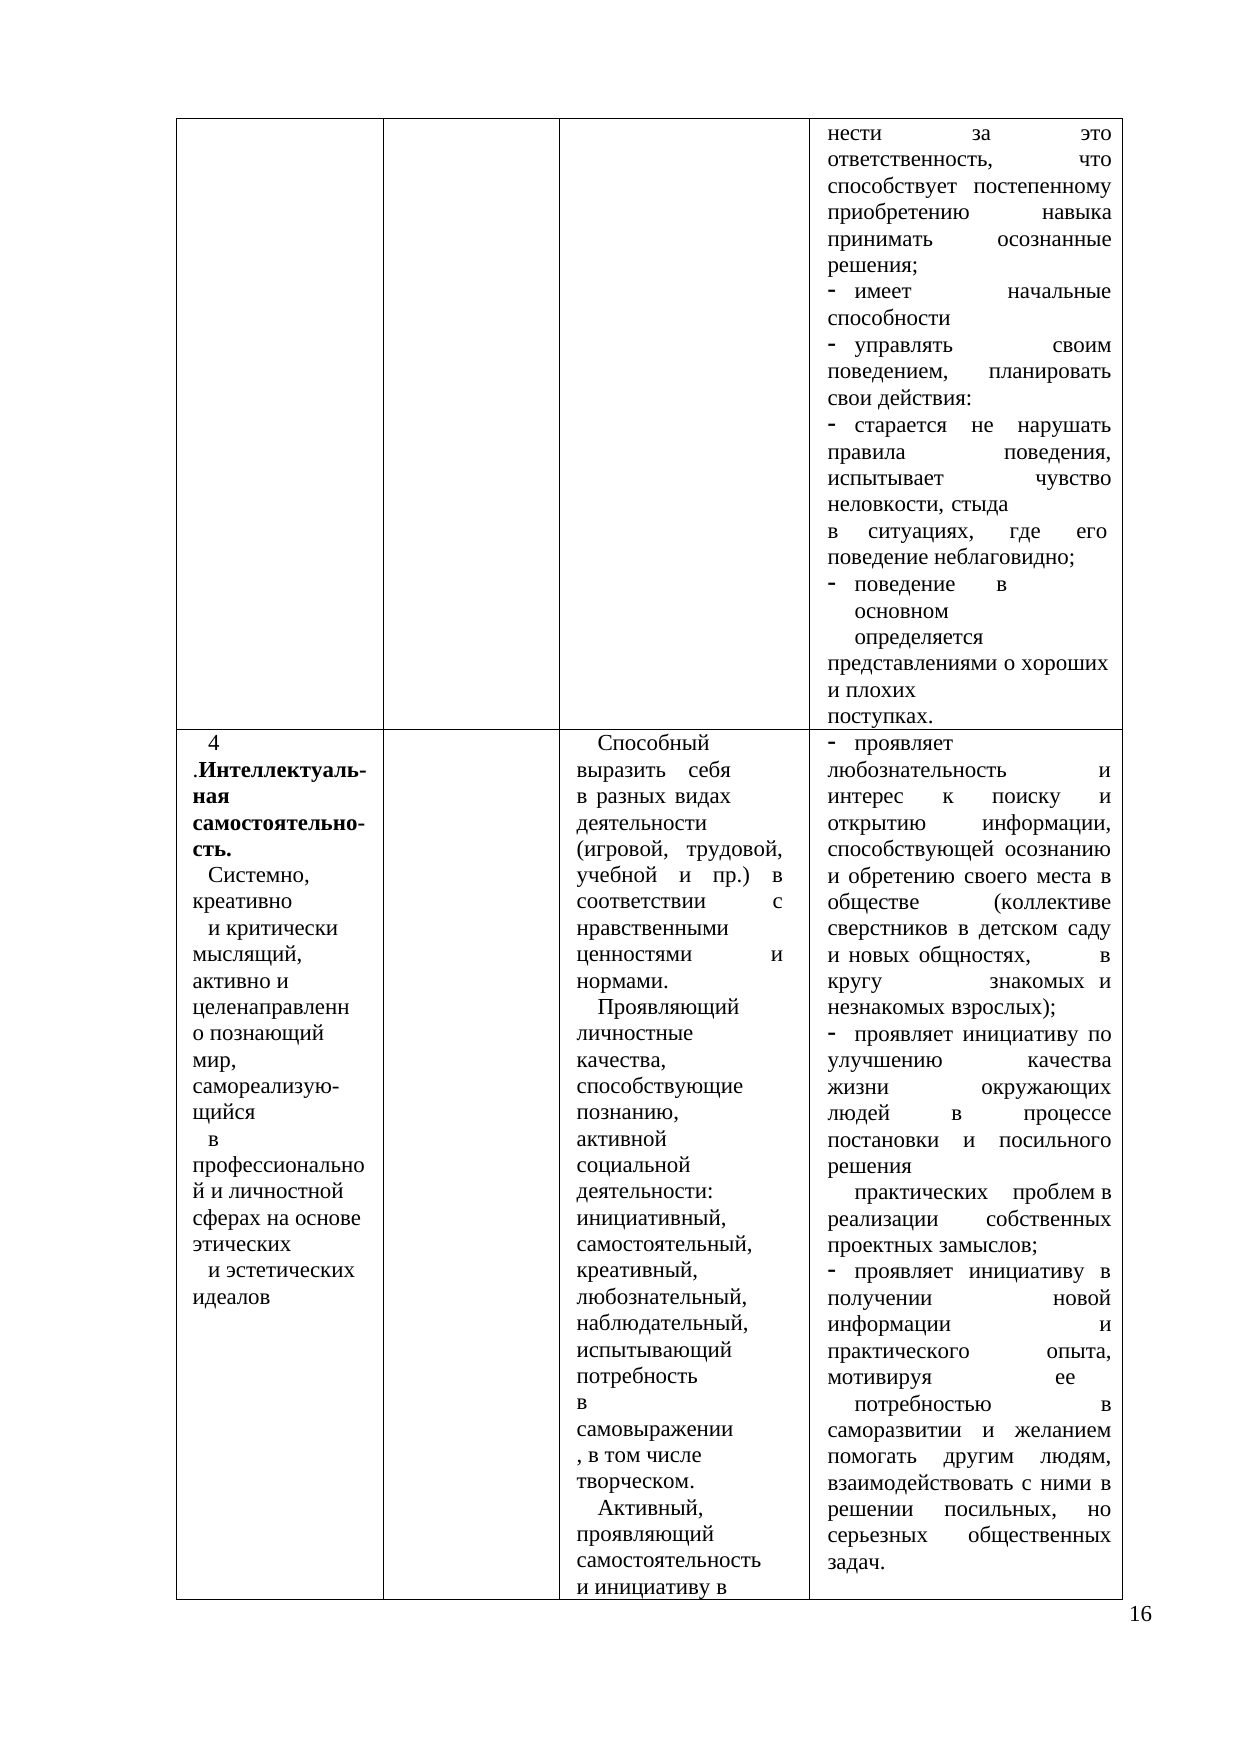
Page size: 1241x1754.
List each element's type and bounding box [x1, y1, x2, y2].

table_cell [560, 119, 809, 728]
table_cell [384, 730, 559, 1599]
table_cell [560, 730, 809, 1599]
table_cell [177, 119, 383, 728]
table_cell [810, 730, 1122, 1599]
table_cell [177, 730, 383, 1599]
table_cell [810, 119, 1122, 728]
table_cell [384, 119, 559, 728]
